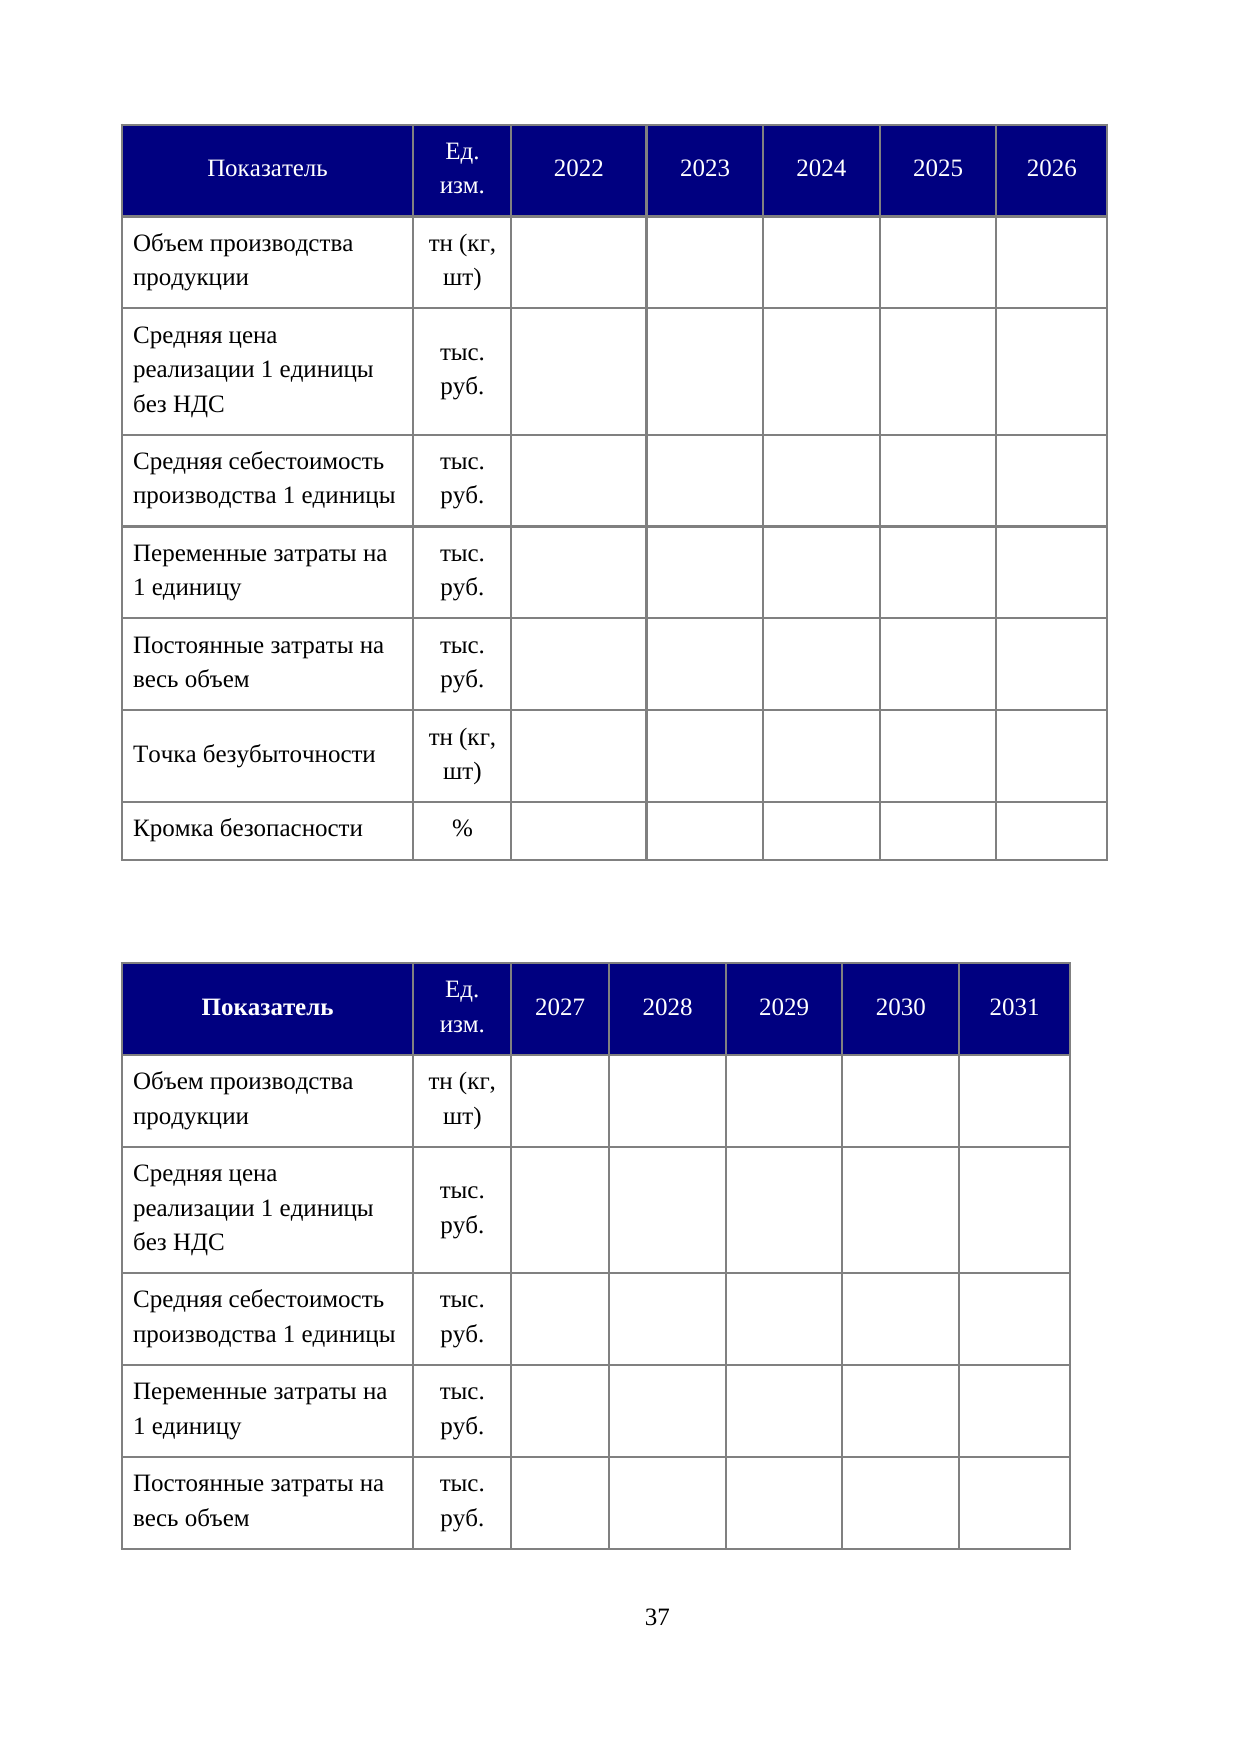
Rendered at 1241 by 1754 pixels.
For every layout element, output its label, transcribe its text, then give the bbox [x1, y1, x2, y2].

table_cell [764, 436, 879, 525]
table_cell тыс. руб. [414, 1274, 510, 1364]
table_cell Средняя цена реализации 1 единицы без НДС [123, 1148, 412, 1272]
table_header 2030 [843, 964, 958, 1054]
table_cell Средняя цена реализации 1 единицы без НДС [123, 309, 412, 433]
table_cell тыс. руб. [414, 309, 510, 433]
table_cell [960, 1366, 1069, 1456]
table_cell Кромка безопасности [123, 803, 412, 858]
table_cell [512, 1056, 608, 1146]
table_cell [610, 1458, 725, 1548]
table_cell [881, 218, 995, 307]
table_cell Объем производства продукции [123, 1056, 412, 1146]
table_cell Точка безубыточности [123, 711, 412, 801]
table_cell [764, 309, 879, 433]
table_cell [764, 711, 879, 801]
table_cell [997, 528, 1106, 617]
table_cell [843, 1366, 958, 1456]
table_header 2024 [764, 126, 879, 215]
table_cell [512, 1458, 608, 1548]
table_header 2022 [512, 126, 645, 215]
table_cell [881, 528, 995, 617]
table_cell Постоянные затраты на весь объем [123, 1458, 412, 1548]
table_cell тыс. руб. [414, 1458, 510, 1548]
table_cell Постоянные затраты на весь объем [123, 619, 412, 709]
table_cell % [414, 803, 510, 858]
table_cell [610, 1056, 725, 1146]
table_cell [997, 803, 1106, 858]
table_cell [512, 528, 645, 617]
table_cell [881, 309, 995, 433]
table_cell Объем производства продукции [123, 218, 412, 307]
table_cell [512, 711, 645, 801]
table_cell [512, 1274, 608, 1364]
table_cell [727, 1274, 841, 1364]
table_cell [648, 528, 762, 617]
table_cell [512, 309, 645, 433]
table_cell [648, 436, 762, 525]
table_cell [881, 711, 995, 801]
table_cell Средняя себестоимость производства 1 единицы [123, 1274, 412, 1364]
table_cell [512, 1366, 608, 1456]
table_cell [764, 528, 879, 617]
table_header Показатель [123, 964, 412, 1054]
table_cell [727, 1458, 841, 1548]
table_cell тн (кг, шт) [414, 218, 510, 307]
table_cell [764, 803, 879, 858]
table_header Ед. изм. [414, 964, 510, 1054]
table_cell [881, 619, 995, 709]
table_cell [997, 309, 1106, 433]
table_cell [881, 436, 995, 525]
table_cell [997, 711, 1106, 801]
table_cell [764, 619, 879, 709]
table_cell [960, 1274, 1069, 1364]
table_header 2031 [960, 964, 1069, 1054]
table_cell [610, 1148, 725, 1272]
table_header 2028 [610, 964, 725, 1054]
table_cell тыс. руб. [414, 436, 510, 525]
table_cell тн (кг, шт) [414, 1056, 510, 1146]
table_cell тыс. руб. [414, 1148, 510, 1272]
table_cell [610, 1366, 725, 1456]
table_cell [648, 619, 762, 709]
table_cell [960, 1458, 1069, 1548]
table_cell [764, 218, 879, 307]
table_header 2026 [997, 126, 1106, 215]
table_cell [960, 1056, 1069, 1146]
table_cell [512, 803, 645, 858]
table_cell [843, 1458, 958, 1548]
table_cell тыс. руб. [414, 1366, 510, 1456]
table_cell [727, 1148, 841, 1272]
table_cell [843, 1056, 958, 1146]
table_header 2027 [512, 964, 608, 1054]
table_cell [648, 803, 762, 858]
table_cell [727, 1056, 841, 1146]
table_header 2023 [648, 126, 762, 215]
table_cell [512, 218, 645, 307]
table_cell [512, 436, 645, 525]
table_cell [960, 1148, 1069, 1272]
table_cell [648, 711, 762, 801]
table_cell [881, 803, 995, 858]
table_cell [727, 1366, 841, 1456]
table_cell [843, 1148, 958, 1272]
table_cell [997, 619, 1106, 709]
table_cell Переменные затраты на 1 единицу [123, 1366, 412, 1456]
table_cell [648, 218, 762, 307]
table_header 2025 [881, 126, 995, 215]
table_cell тн (кг, шт) [414, 711, 510, 801]
table_header Ед. изм. [414, 126, 510, 215]
table_cell тыс. руб. [414, 619, 510, 709]
table_cell Переменные затраты на 1 единицу [123, 528, 412, 617]
table_cell [512, 619, 645, 709]
table_cell [997, 436, 1106, 525]
table_cell [843, 1274, 958, 1364]
table_cell [648, 309, 762, 433]
table_cell [512, 1148, 608, 1272]
table_header 2029 [727, 964, 841, 1054]
table_cell [610, 1274, 725, 1364]
table_cell [997, 218, 1106, 307]
table_cell Средняя себестоимость производства 1 единицы [123, 436, 412, 525]
table_cell тыс. руб. [414, 528, 510, 617]
table_header Показатель [123, 126, 412, 215]
